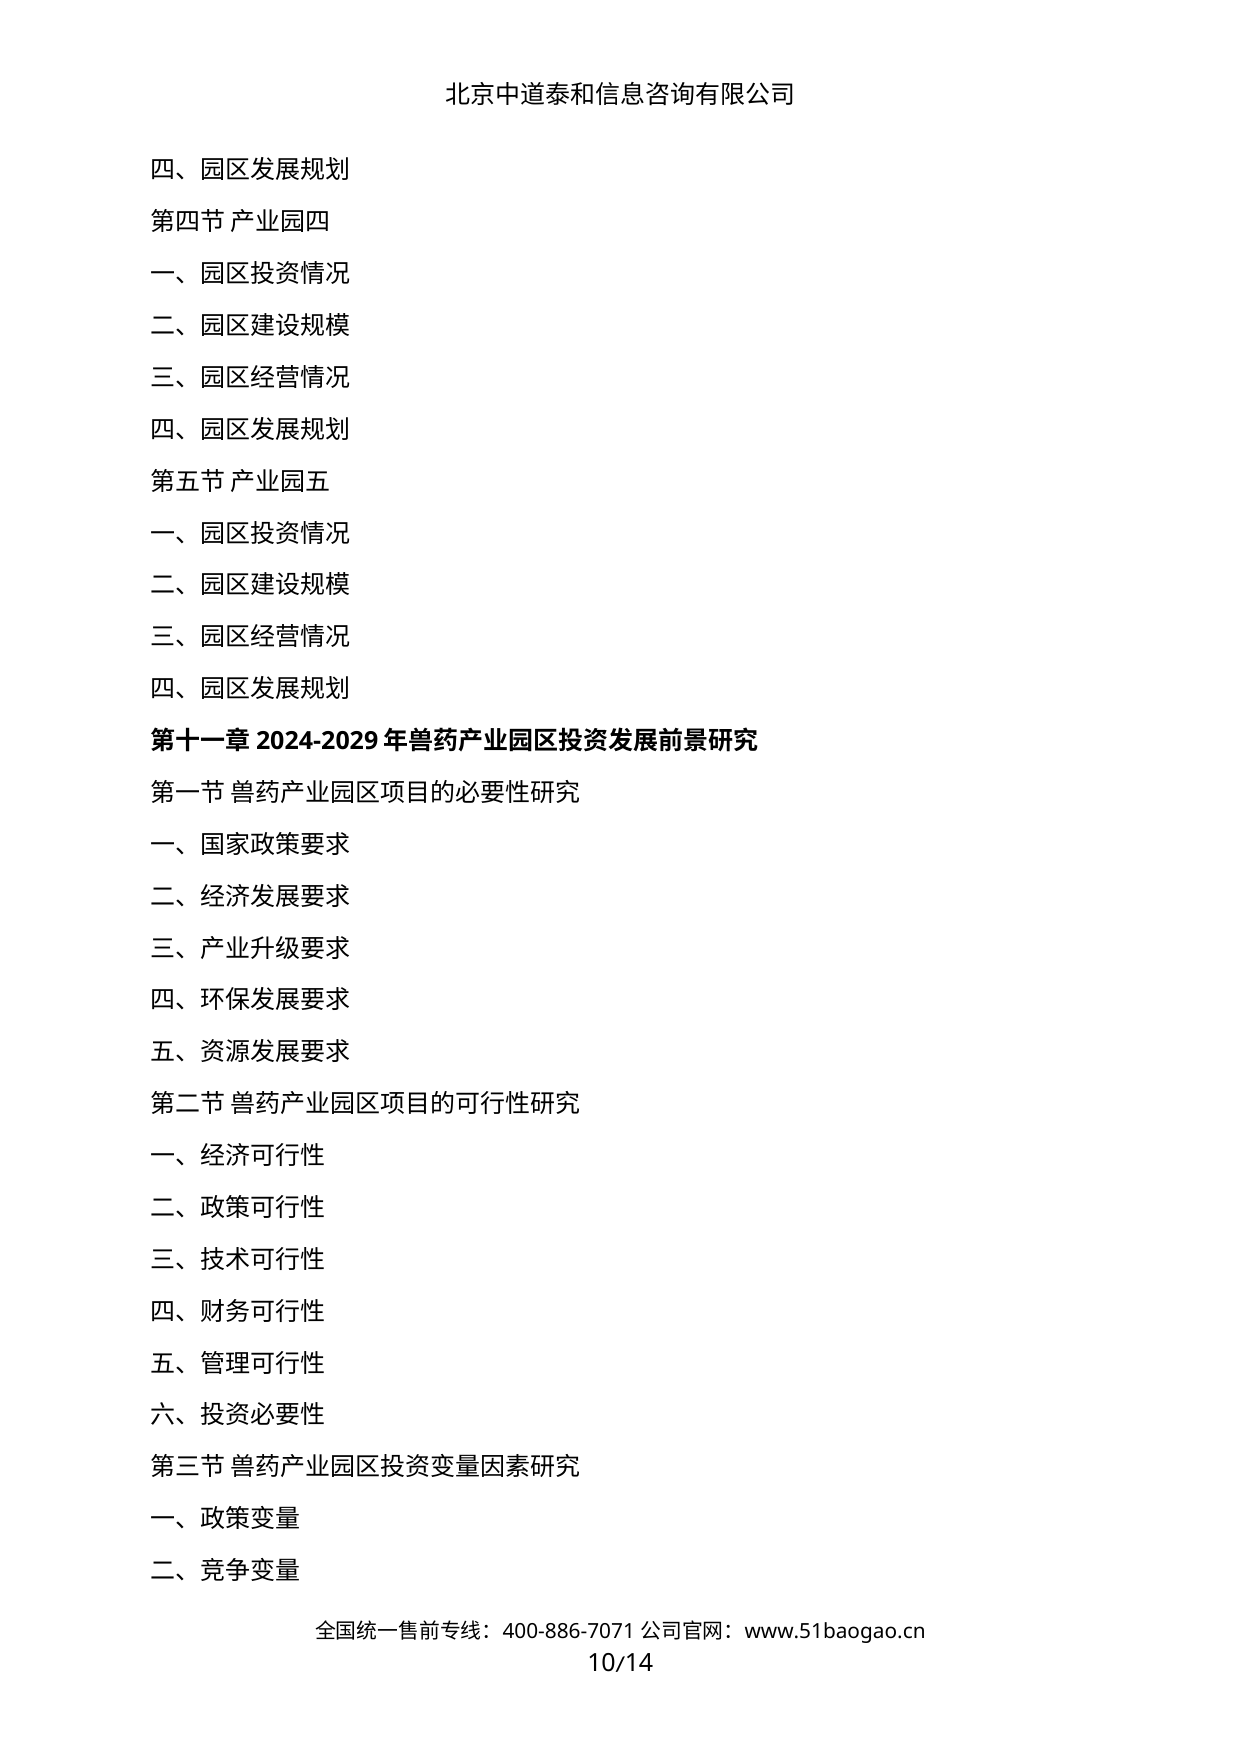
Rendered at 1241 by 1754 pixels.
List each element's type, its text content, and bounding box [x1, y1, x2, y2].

text 三、园区经营情况 [150, 357, 1090, 394]
text 四、园区发展规划 [150, 669, 1090, 705]
text 二、园区建设规模 [150, 565, 1090, 601]
text 四、环保发展要求 [150, 980, 1090, 1016]
text 三、产业升级要求 [150, 928, 1090, 964]
text 五、资源发展要求 [150, 1032, 1090, 1068]
text 第十一章 2024-2029年兽药产业园区投资发展前景研究 [150, 721, 1090, 757]
text 一、经济可行性 [150, 1136, 1090, 1172]
text 第四节 产业园四 [150, 202, 1090, 238]
text 三、园区经营情况 [150, 617, 1090, 653]
text 一、园区投资情况 [150, 513, 1090, 549]
text 六、投资必要性 [150, 1395, 1090, 1431]
text 第一节 兽药产业园区项目的必要性研究 [150, 772, 1090, 809]
text 三、技术可行性 [150, 1239, 1090, 1276]
text 二、园区建设规模 [150, 306, 1090, 342]
text 四、财务可行性 [150, 1291, 1090, 1327]
text 一、园区投资情况 [150, 254, 1090, 290]
text 四、园区发展规划 [150, 409, 1090, 446]
text 第五节 产业园五 [150, 461, 1090, 497]
text 四、园区发展规划 [150, 150, 1090, 186]
text 二、政策可行性 [150, 1187, 1090, 1224]
text 二、竞争变量 [150, 1551, 1090, 1587]
text 第三节 兽药产业园区投资变量因素研究 [150, 1447, 1090, 1483]
text 一、政策变量 [150, 1499, 1090, 1535]
text 一、国家政策要求 [150, 824, 1090, 861]
text 第二节 兽药产业园区项目的可行性研究 [150, 1084, 1090, 1120]
text 二、经济发展要求 [150, 876, 1090, 912]
text 五、管理可行性 [150, 1343, 1090, 1379]
